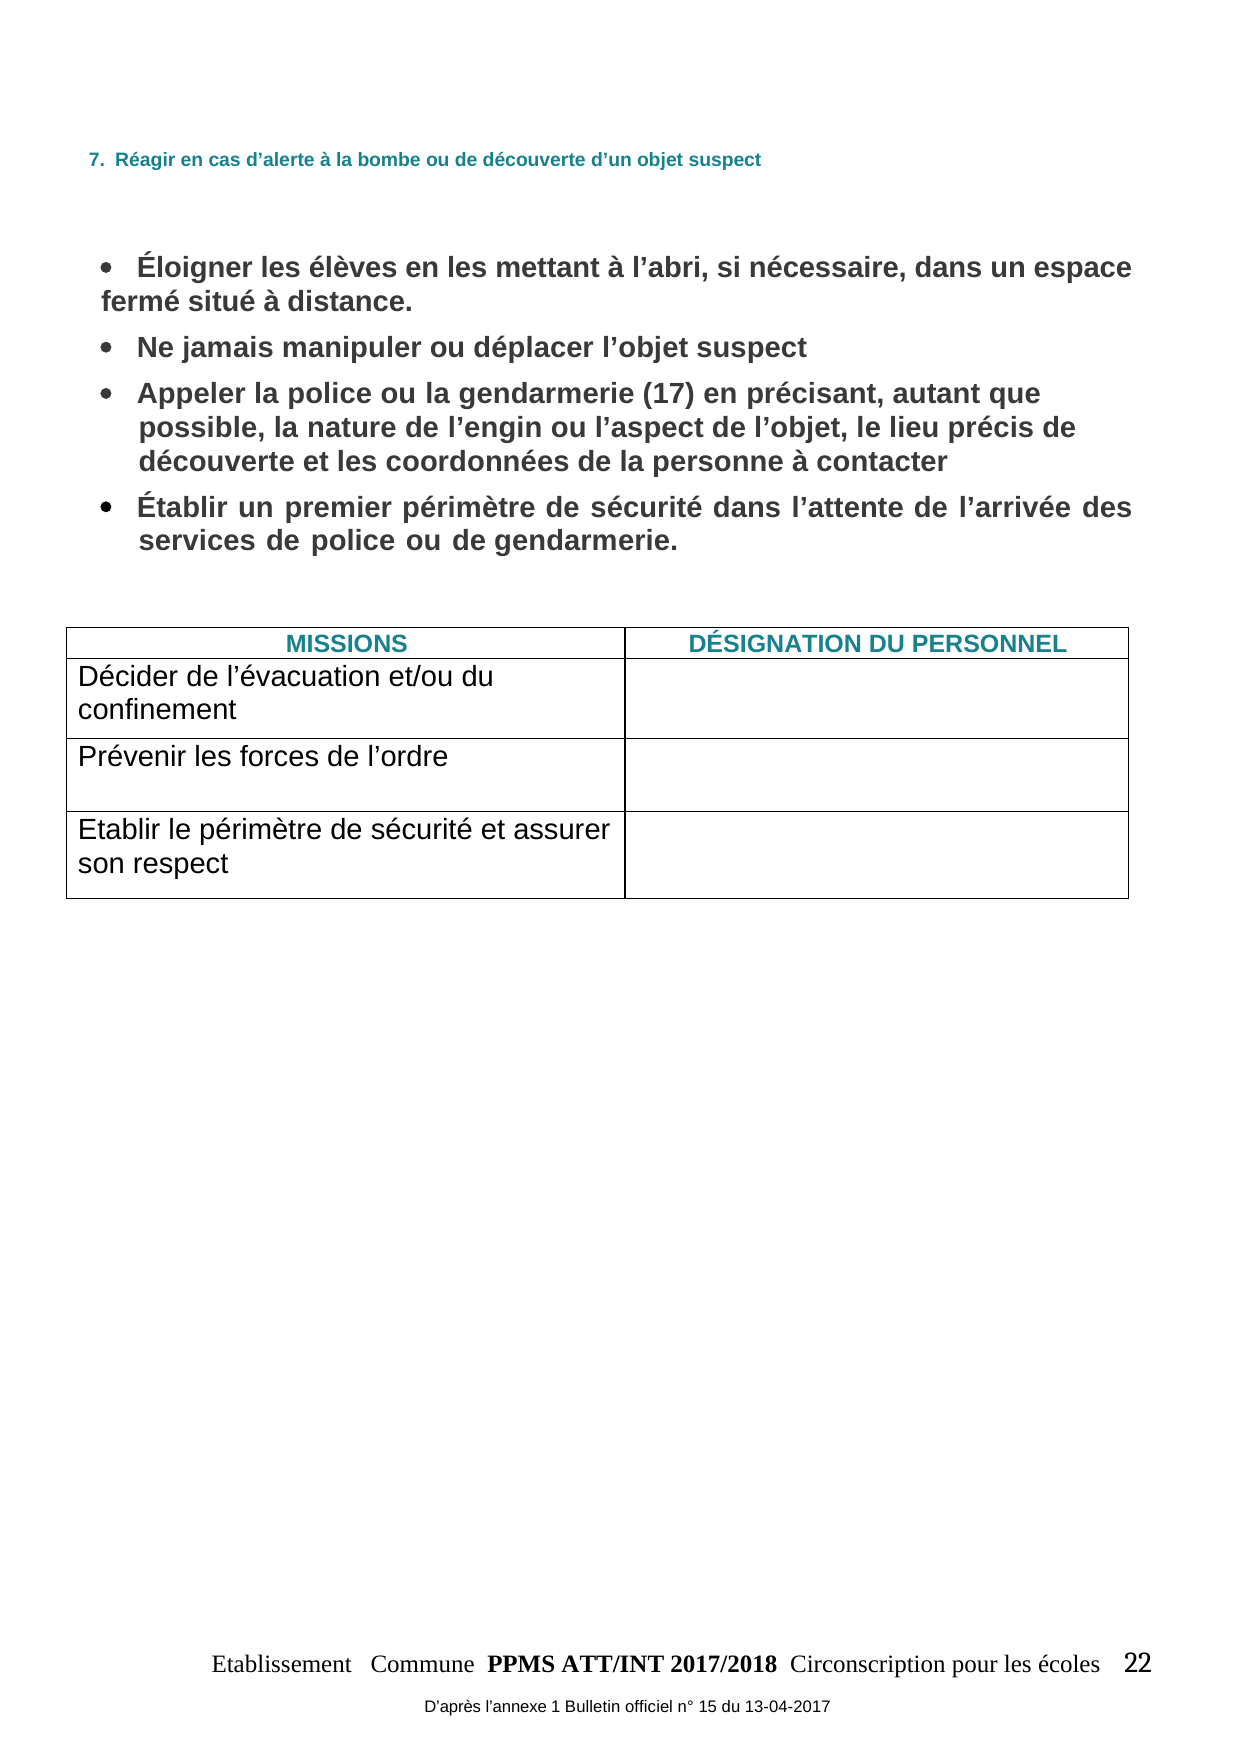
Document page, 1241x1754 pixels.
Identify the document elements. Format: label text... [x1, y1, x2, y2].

table_cell [626, 739, 1128, 811]
subtitle 7. Réagir en cas d’alerte à la bombe ou de découverte d’un objet suspect [89, 132, 1152, 170]
table_cell [626, 659, 1128, 738]
table_cell Décider de l’évacuation et/ou du confinement [67, 659, 624, 738]
table_cell Etablir le périmètre de sécurité et assurer son respect [67, 812, 624, 898]
text  Éloigner les élèves en les mettant à l’abri, si nécessaire, dans un espace fermé situé à distance. [101, 250, 1154, 317]
table_header DÉSIGNATION DU PERSONNEL [626, 628, 1128, 658]
text  Établir un premier périmètre de sécurité dans l’attente de l’arrivée des services de police ou de gendarmerie. [101, 489, 1142, 557]
text  Appeler la police ou la gendarmerie (17) en précisant, autant que possible, la nature de l’engin ou l’aspect de l’objet, le lieu précis de découverte et les coordonnées de la personne à contacter [101, 376, 1142, 477]
text  Ne jamais manipuler ou déplacer l’objet suspect [101, 330, 1154, 364]
table_cell Prévenir les forces de l’ordre [67, 739, 624, 811]
table_cell [626, 812, 1128, 898]
table_header MISSIONS [67, 628, 624, 658]
